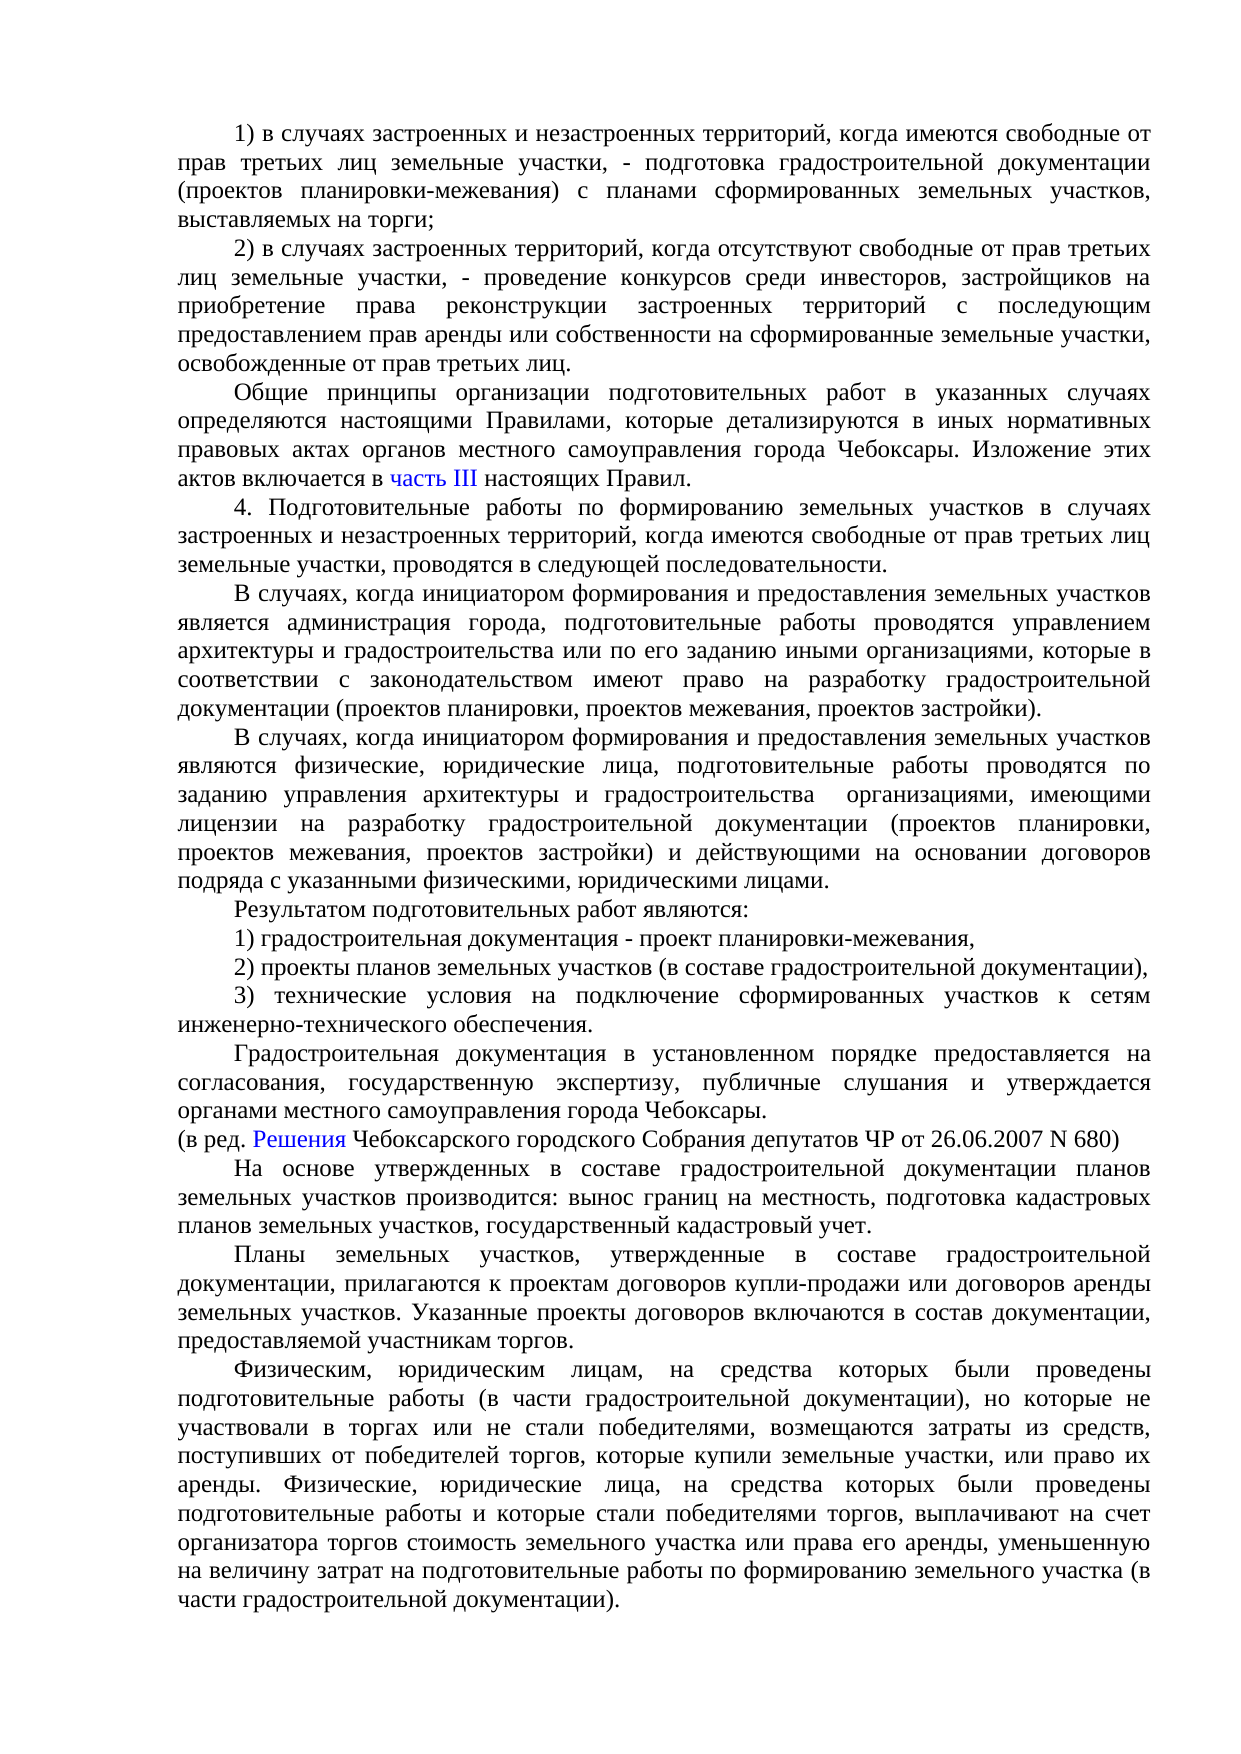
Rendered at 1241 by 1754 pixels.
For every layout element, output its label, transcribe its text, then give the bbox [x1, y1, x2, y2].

text Градостроительная документация в установленном порядке предоставляется на согласования, государственную экспертизу, публичные слушания и утверждается органами местного самоуправления города Чебоксары. [177, 1038, 1152, 1124]
text Физическим, юридическим лицам, на средства которых были проведены подготовительные работы (в части градостроительной документации), но которые не участвовали в торгах или не стали победителями, возмещаются затраты из средств, поступивших от победителей торгов, которые купили земельные участки, или право их аренды. Физические, юридические лица, на средства которых были проведены подготовительные работы и которые стали победителями торгов, выплачивают на счет организатора торгов стоимость земельного участка или права его аренды, уменьшенную на величину затрат на подготовительные работы по формированию земельного участка (в части градостроительной документации). [177, 1354, 1152, 1613]
text Планы земельных участков, утвержденные в составе градостроительной документации, прилагаются к проектам договоров купли-продажи или договоров аренды земельных участков. Указанные проекты договоров включаются в состав документации, предоставляемой участникам торгов. [177, 1239, 1152, 1354]
text (в ред. Решения Чебоксарского городского Собрания депутатов ЧР от 26.06.2007 N 680) [177, 1124, 1152, 1153]
text В случаях, когда инициатором формирования и предоставления земельных участков являются физические, юридические лица, подготовительные работы проводятся по заданию управления архитектуры и градостроительства организациями, имеющими лицензии на разработку градостроительной документации (проектов планировки, проектов межевания, проектов застройки) и действующими на основании договоров подряда с указанными физическими, юридическими лицами. [177, 722, 1152, 894]
text Результатом подготовительных работ являются: [177, 894, 1152, 923]
text 1) градостроительная документация - проект планировки-межевания, [177, 923, 1152, 952]
text 2) проекты планов земельных участков (в составе градостроительной документации), [177, 952, 1152, 981]
text На основе утвержденных в составе градостроительной документации планов земельных участков производится: вынос границ на местность, подготовка кадастровых планов земельных участков, государственный кадастровый учет. [177, 1153, 1152, 1239]
text 4. Подготовительные работы по формированию земельных участков в случаях застроенных и незастроенных территорий, когда имеются свободные от прав третьих лиц земельные участки, проводятся в следующей последовательности. [177, 492, 1152, 578]
text 3) технические условия на подключение сформированных участков к сетям инженерно-технического обеспечения. [177, 981, 1152, 1038]
text 1) в случаях застроенных и незастроенных территорий, когда имеются свободные от прав третьих лиц земельные участки, - подготовка градостроительной документации (проектов планировки-межевания) с планами сформированных земельных участков, выставляемых на торги; [177, 118, 1152, 233]
text Общие принципы организации подготовительных работ в указанных случаях определяются настоящими Правилами, которые детализируются в иных нормативных правовых актах органов местного самоуправления города Чебоксары. Изложение этих актов включается в часть III настоящих Правил. [177, 377, 1152, 492]
text 2) в случаях застроенных территорий, когда отсутствуют свободные от прав третьих лиц земельные участки, - проведение конкурсов среди инвесторов, застройщиков на приобретение права реконструкции застроенных территорий с последующим предоставлением прав аренды или собственности на сформированные земельные участки, освобожденные от прав третьих лиц. [177, 233, 1152, 377]
text В случаях, когда инициатором формирования и предоставления земельных участков является администрация города, подготовительные работы проводятся управлением архитектуры и градостроительства или по его заданию иными организациями, которые в соответствии с законодательством имеют право на разработку градостроительной документации (проектов планировки, проектов межевания, проектов застройки). [177, 578, 1152, 722]
